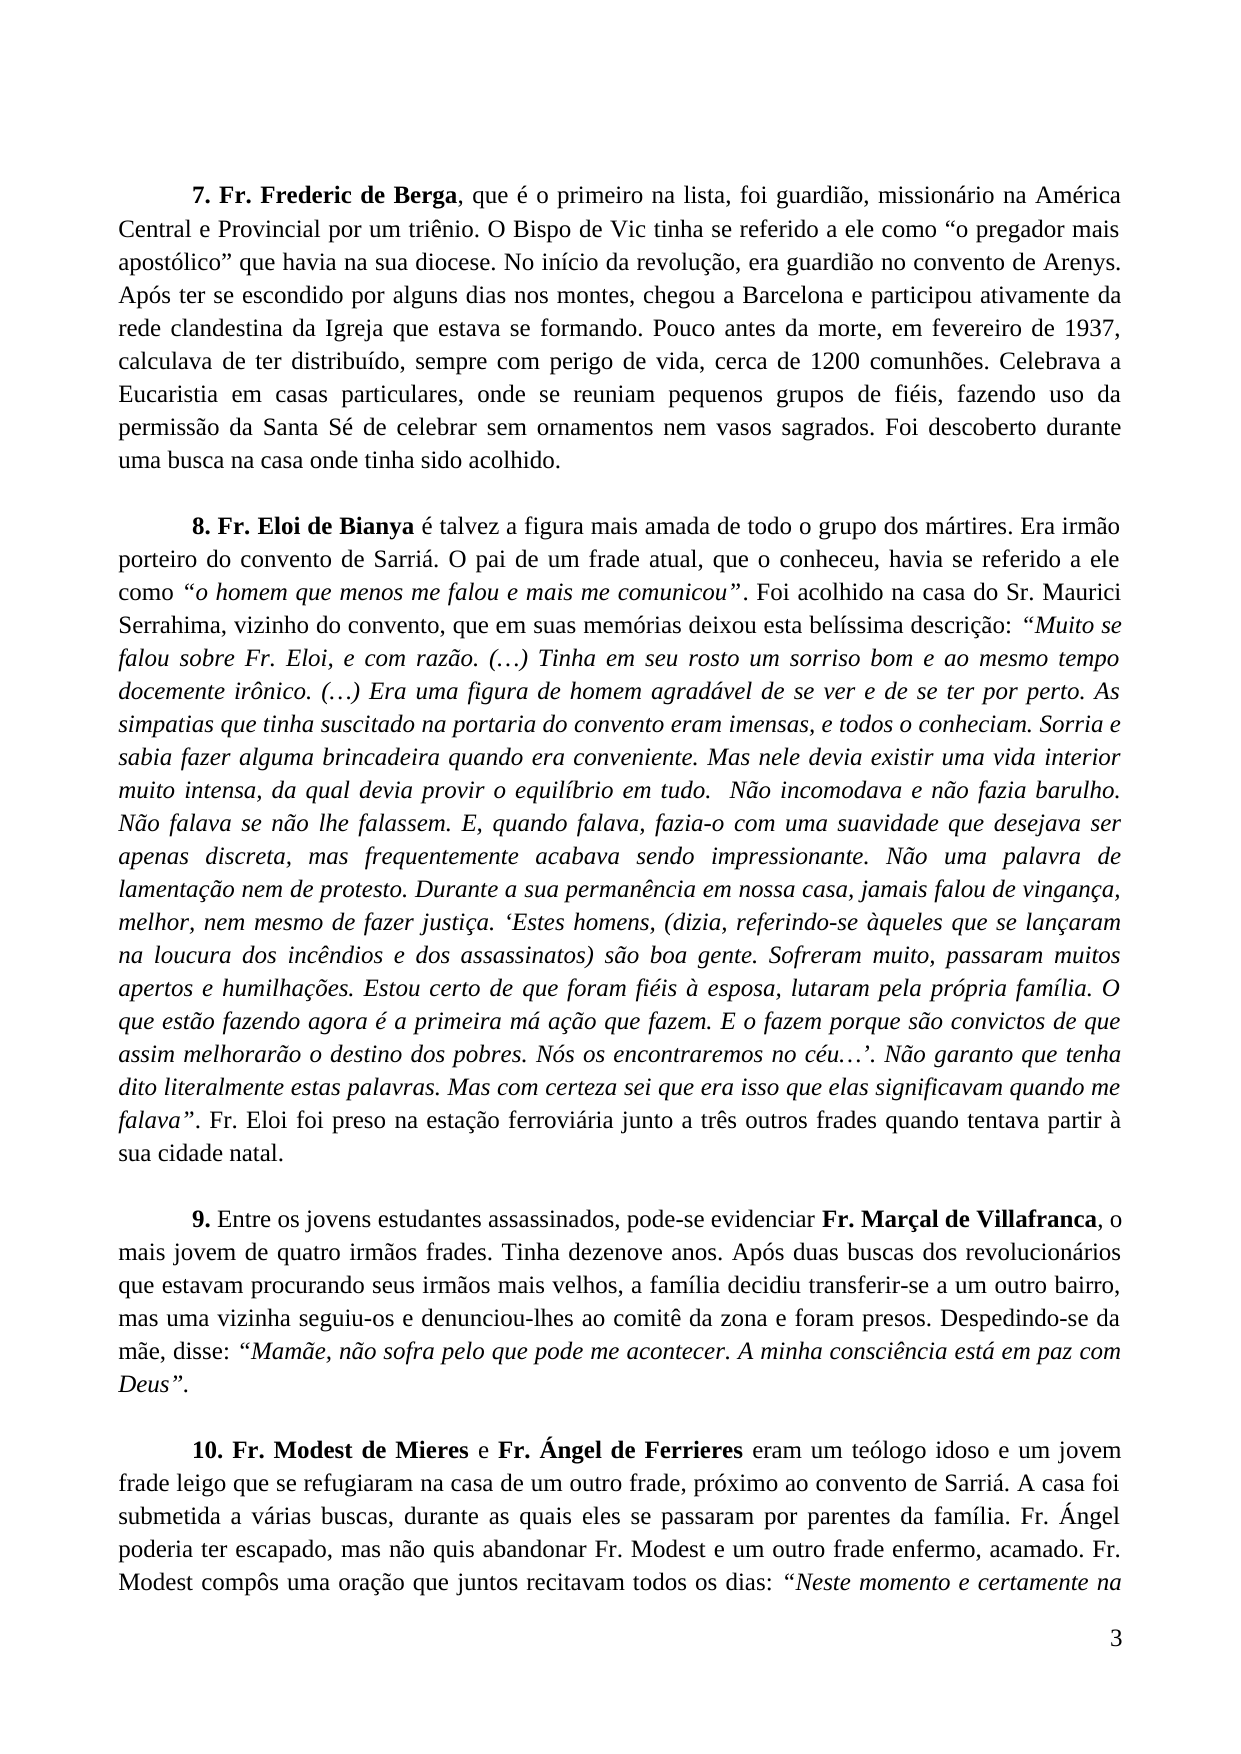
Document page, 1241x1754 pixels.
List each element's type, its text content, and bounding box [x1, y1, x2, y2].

text 7. Fr. Frederic de Berga, que é o primeiro na lista, foi guardião, missionário na América Central e Provincial por um triênio. O Bispo de Vic tinha se referido a ele como “o pregador mais apostólico” que havia na sua diocese. No início da revolução, era guardião no convento de Arenys. Após ter se escondido por alguns dias nos montes, chegou a Barcelona e participou ativamente da rede clandestina da Igreja que estava se formando. Pouco antes da morte, em fevereiro de 1937, calculava de ter distribuído, sempre com perigo de vida, cerca de 1200 comunhões. Celebrava a Eucaristia em casas particulares, onde se reuniam pequenos grupos de fiéis, fazendo uso da permissão da Santa Sé de celebrar sem ornamentos nem vasos sagrados. Foi descoberto durante uma busca na casa onde tinha sido acolhido. [118, 181, 1122, 473]
text 8. Fr. Eloi de Bianya é talvez a figura mais amada de todo o grupo dos mártires. Era irmão porteiro do convento de Sarriá. O pai de um frade atual, que o conheceu, havia se referido a ele como “o homem que menos me falou e mais me comunicou”. Foi acolhido na casa do Sr. Maurici Serrahima, vizinho do convento, que em suas memórias deixou esta belíssima descrição: “Muito se falou sobre Fr. Eloi, e com razão. (…) Tinha em seu rosto um sorriso bom e ao mesmo tempo docemente irônico. (…) Era uma figura de homem agradável de se ver e de se ter por perto. As simpatias que tinha suscitado na portaria do convento eram imensas, e todos o conheciam. Sorria e sabia fazer alguma brincadeira quando era conveniente. Mas nele devia existir uma vida interior muito intensa, da qual devia provir o equilíbrio em tudo. Não incomodava e não fazia barulho. Não falava se não lhe falassem. E, quando falava, fazia-o com uma suavidade que desejava ser apenas discreta, mas frequentemente acabava sendo impressionante. Não uma palavra de lamentação nem de protesto. Durante a sua permanência em nossa casa, jamais falou de vingança, melhor, nem mesmo de fazer justiça. ‘Estes homens, (dizia, referindo-se àqueles que se lançaram na loucura dos incêndios e dos assassinatos) são boa gente. Sofreram muito, passaram muitos apertos e humilhações. Estou certo de que foram fiéis à esposa, lutaram pela própria família. O que estão fazendo agora é a primeira má ação que fazem. E o fazem porque são convictos de que assim melhorarão o destino dos pobres. Nós os encontraremos no céu…’. Não garanto que tenha dito literalmente estas palavras. Mas com certeza sei que era isso que elas significavam quando me falava”. Fr. Eloi foi preso na estação ferroviária junto a três outros frades quando tentava partir à sua cidade natal. [118, 511, 1122, 1167]
text 9. Entre os jovens estudantes assassinados, pode-se evidenciar Fr. Marçal de Villafranca, o mais jovem de quatro irmãos frades. Tinha dezenove anos. Após duas buscas dos revolucionários que estavam procurando seus irmãos mais velhos, a família decidiu transferir-se a um outro bairro, mas uma vizinha seguiu-os e denunciou-lhes ao comitê da zona e foram presos. Despedindo-se da mãe, disse: “Mamãe, não sofra pelo que pode me acontecer. A minha consciência está em paz com Deus”. [118, 1204, 1122, 1398]
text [118, 1435, 1122, 1596]
